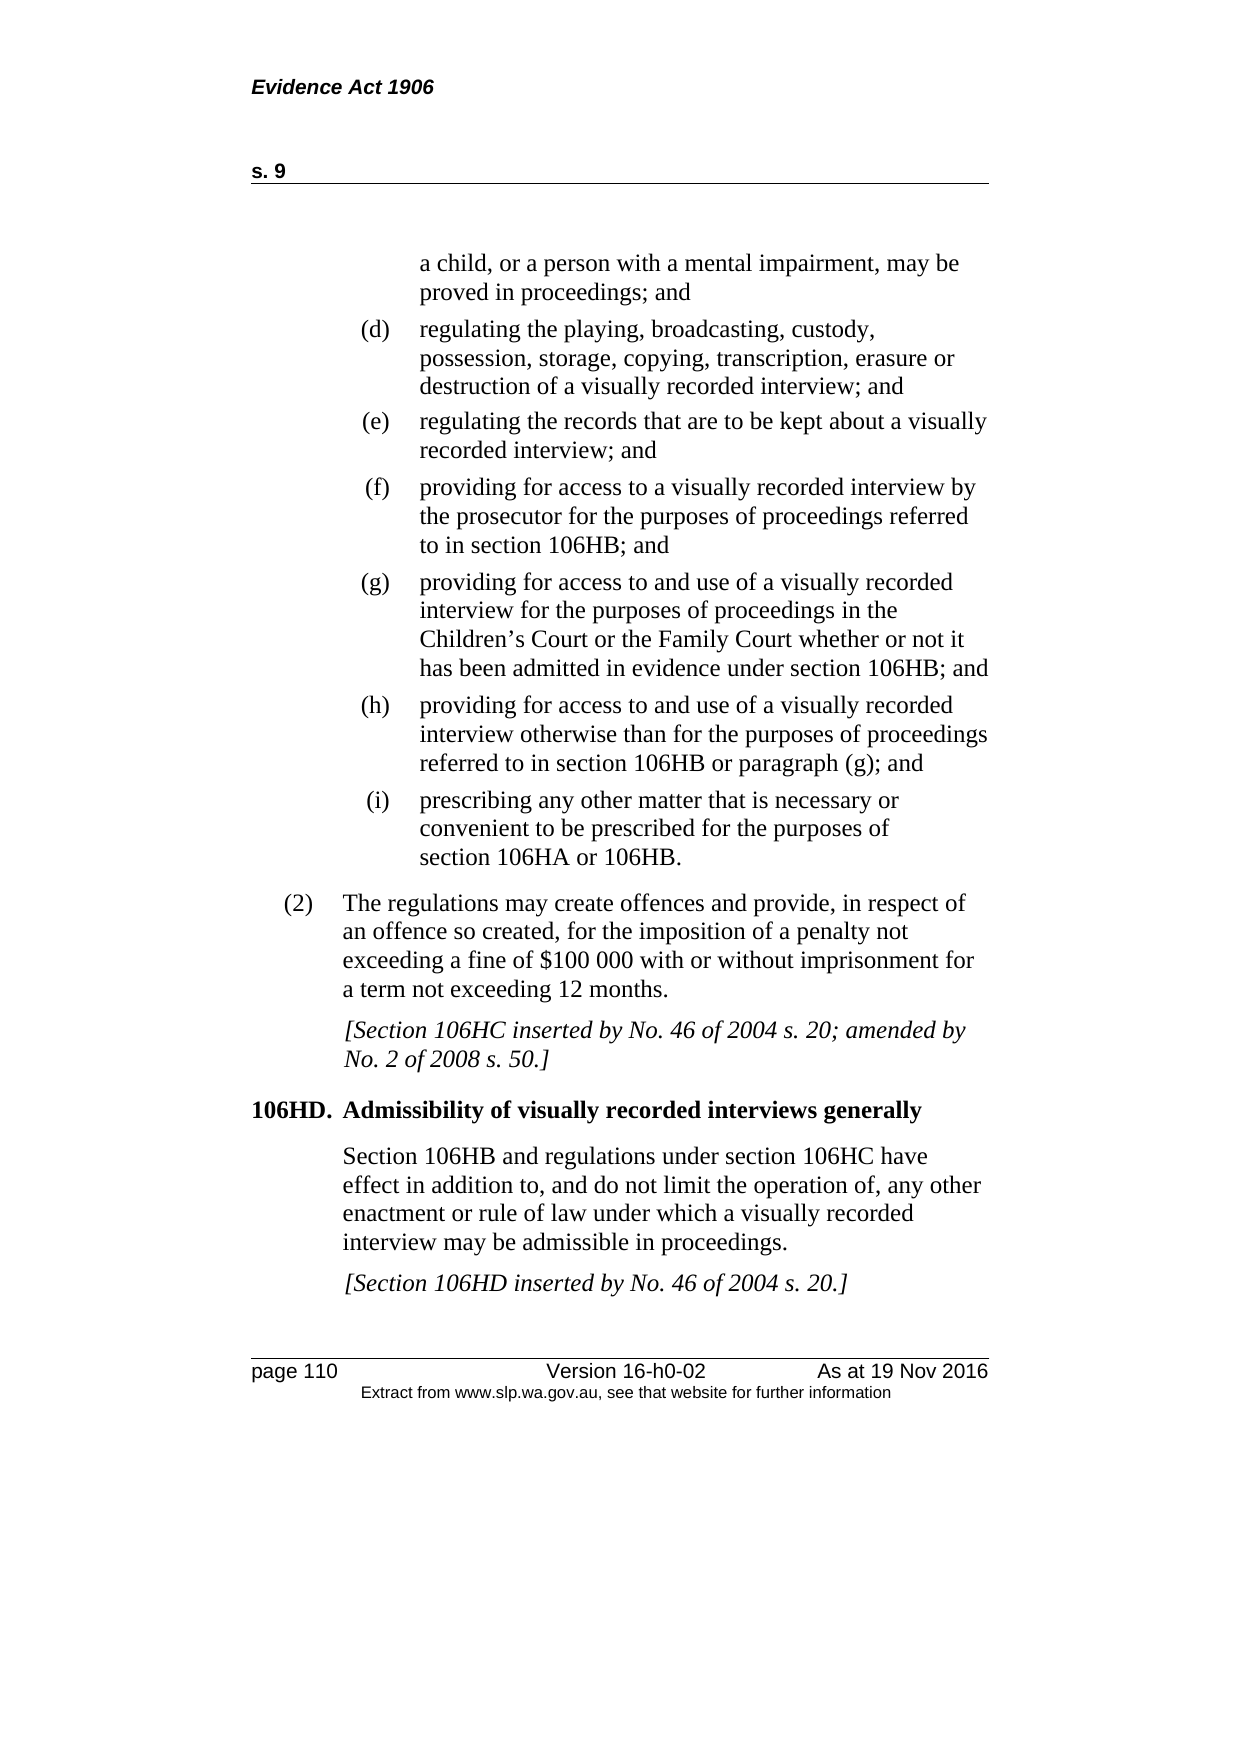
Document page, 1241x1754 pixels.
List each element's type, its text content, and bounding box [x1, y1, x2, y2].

text Section 106HB and regulations under section 106HC have effect in addition to, and do not limit the operation of, any other enactment or rule of law under which a visually recorded interview may be admissible in proceedings. [251, 1141, 989, 1256]
text [Section 106HC inserted by No. 46 of 2004 s. 20; amended by No. 2 of 2008 s. 50.] [251, 1015, 989, 1073]
text (g) providing for access to and use of a visually recorded interview for the purposes of proceedings in the Children’s Court or the Family Court whether or not it has been admitted in evidence under section 106HB; and [251, 567, 989, 682]
text [Section 106HD inserted by No. 46 of 2004 s. 20.] [251, 1268, 989, 1297]
text (i) prescribing any other matter that is necessary or convenient to be prescribed for the purposes of section 106HA or 106HB. [251, 785, 989, 871]
text (d) regulating the playing, broadcasting, custody, possession, storage, copying, transcription, erasure or destruction of a visually recorded interview; and [251, 314, 989, 400]
text (2) The regulations may create offences and provide, in respect of an offence so created, for the imposition of a penalty not exceeding a fine of $100 000 with or without imprisonment for a term not exceeding 12 months. [251, 888, 989, 1003]
subtitle 106HD. Admissibility of visually recorded interviews generally [251, 1096, 989, 1124]
text (e) regulating the records that are to be kept about a visually recorded interview; and [251, 406, 989, 464]
text (h) providing for access to and use of a visually recorded interview otherwise than for the purposes of proceedings referred to in section 106HB or paragraph (g); and [251, 690, 989, 776]
text (f) providing for access to a visually recorded interview by the prosecutor for the purposes of proceedings referred to in section 106HB; and [251, 472, 989, 558]
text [251, 248, 989, 306]
